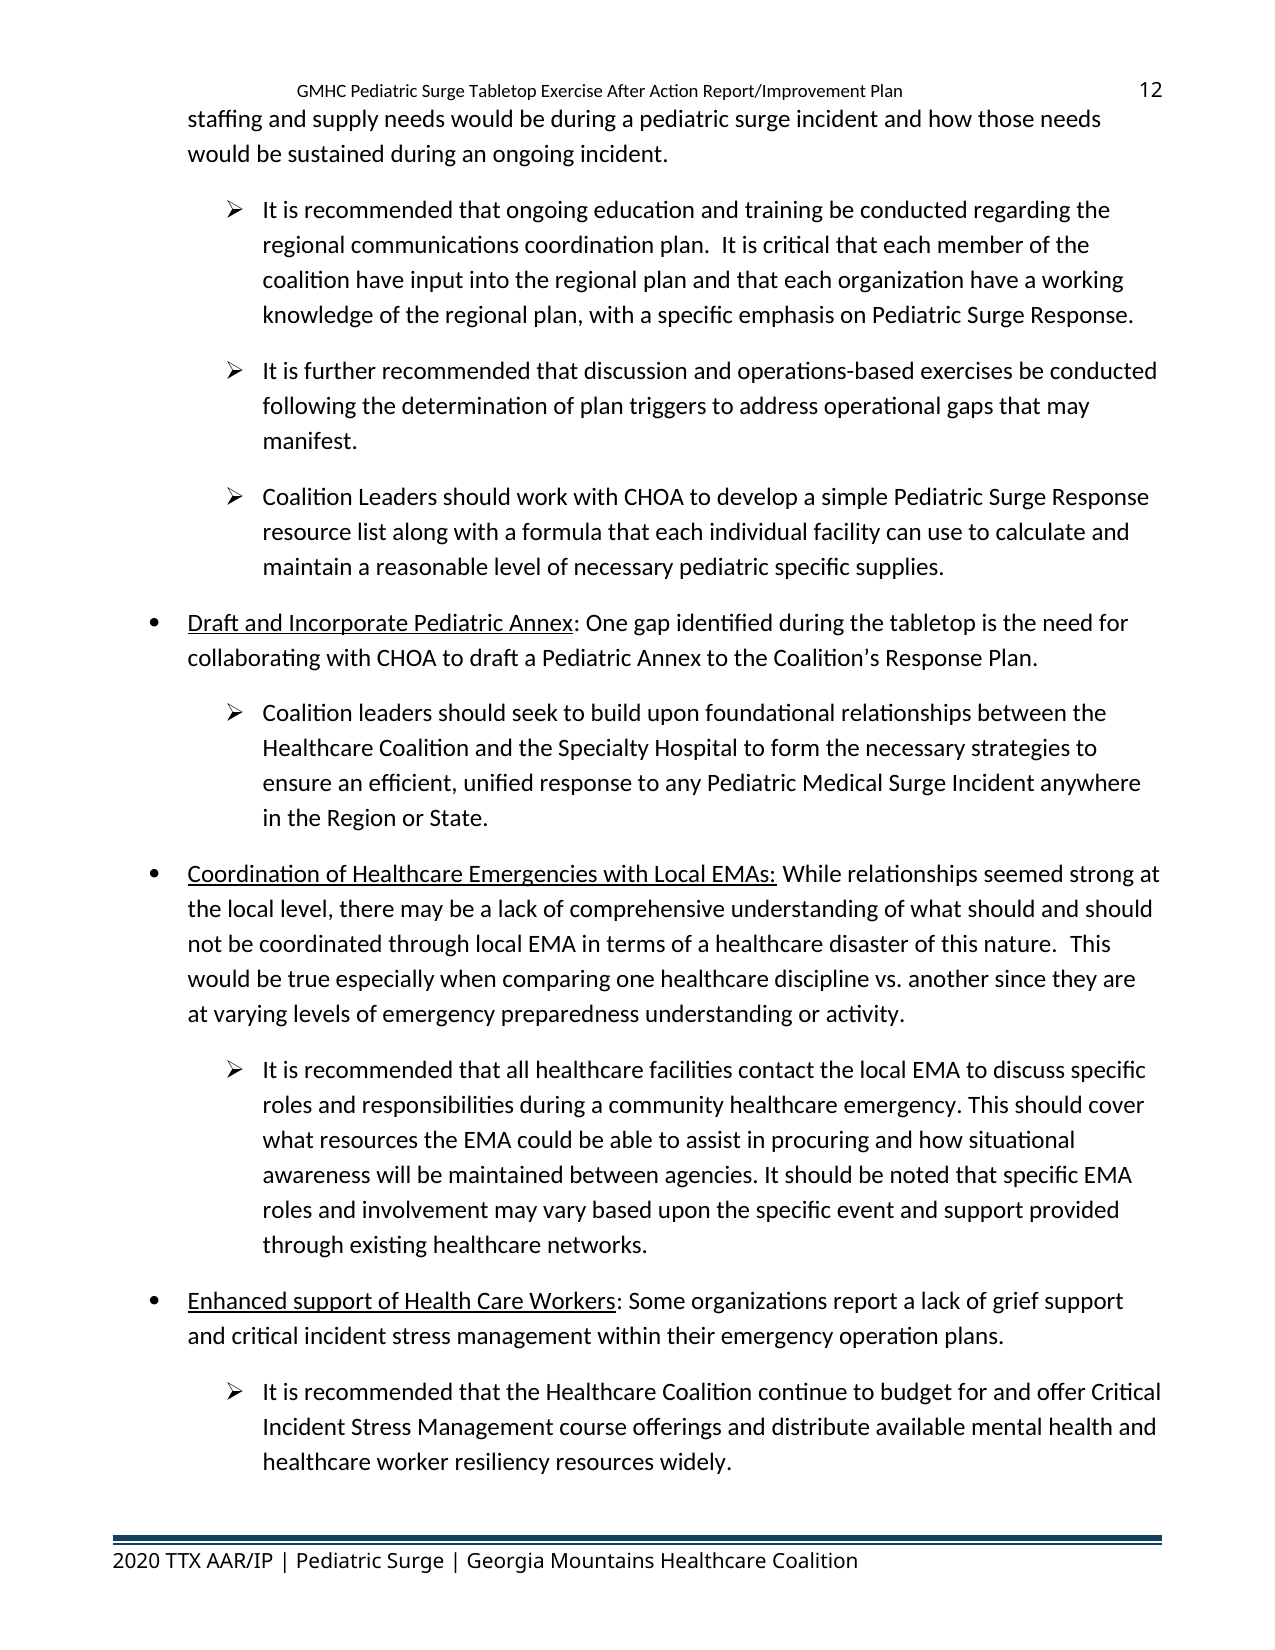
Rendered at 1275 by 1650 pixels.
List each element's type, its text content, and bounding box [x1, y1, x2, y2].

list It is recommended that the Healthcare Coalition continue to budget for and offer Critical Incident Stress Management course offerings and distribute available mental health and healthcare worker resiliency resources widely. [225, 1376, 1162, 1476]
list Coalition Leaders should work with CHOA to develop a simple Pediatric Surge Response resource list along with a formula that each individual facility can use to calculate and maintain a reasonable level of necessary pediatric specific supplies. [225, 481, 1162, 581]
list It is recommended that all healthcare facilities contact the local EMA to discuss specific roles and responsibilities during a community healthcare emergency. This should cover what resources the EMA could be able to assist in procuring and how situational awareness will be maintained between agencies. It should be noted that specific EMA roles and involvement may vary based upon the specific event and support provided through existing healthcare networks. [225, 1054, 1162, 1260]
list Draft and Incorporate Pediatric Annex: One gap identified during the tabletop is the need for collaborating with CHOA to draft a Pediatric Annex to the Coalition’s Response Plan. [150, 607, 1162, 672]
list It is recommended that ongoing education and training be conducted regarding the regional communications coordination plan. It is critical that each member of the coalition have input into the regional plan and that each organization have a working knowledge of the regional plan, with a specific emphasis on Pediatric Surge Response. [225, 194, 1162, 330]
list It is further recommended that discussion and operations-based exercises be conducted following the determination of plan triggers to address operational gaps that may manifest. [225, 355, 1162, 456]
list Enhanced support of Health Care Workers: Some organizations report a lack of grief support and critical incident stress management within their emergency operation plans. [150, 1285, 1162, 1351]
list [150, 103, 1162, 169]
list Coalition leaders should seek to build upon foundational relationships between the Healthcare Coalition and the Specialty Hospital to form the necessary strategies to ensure an efficient, unified response to any Pediatric Medical Surge Incident anywhere in the Region or State. [225, 698, 1162, 833]
list Coordination of Healthcare Emergencies with Local EMAs: While relationships seemed strong at the local level, there may be a lack of comprehensive understanding of what should and should not be coordinated through local EMA in terms of a healthcare disaster of this nature. This would be true especially when comparing one healthcare discipline vs. another since they are at varying levels of emergency preparedness understanding or activity. [150, 858, 1162, 1029]
